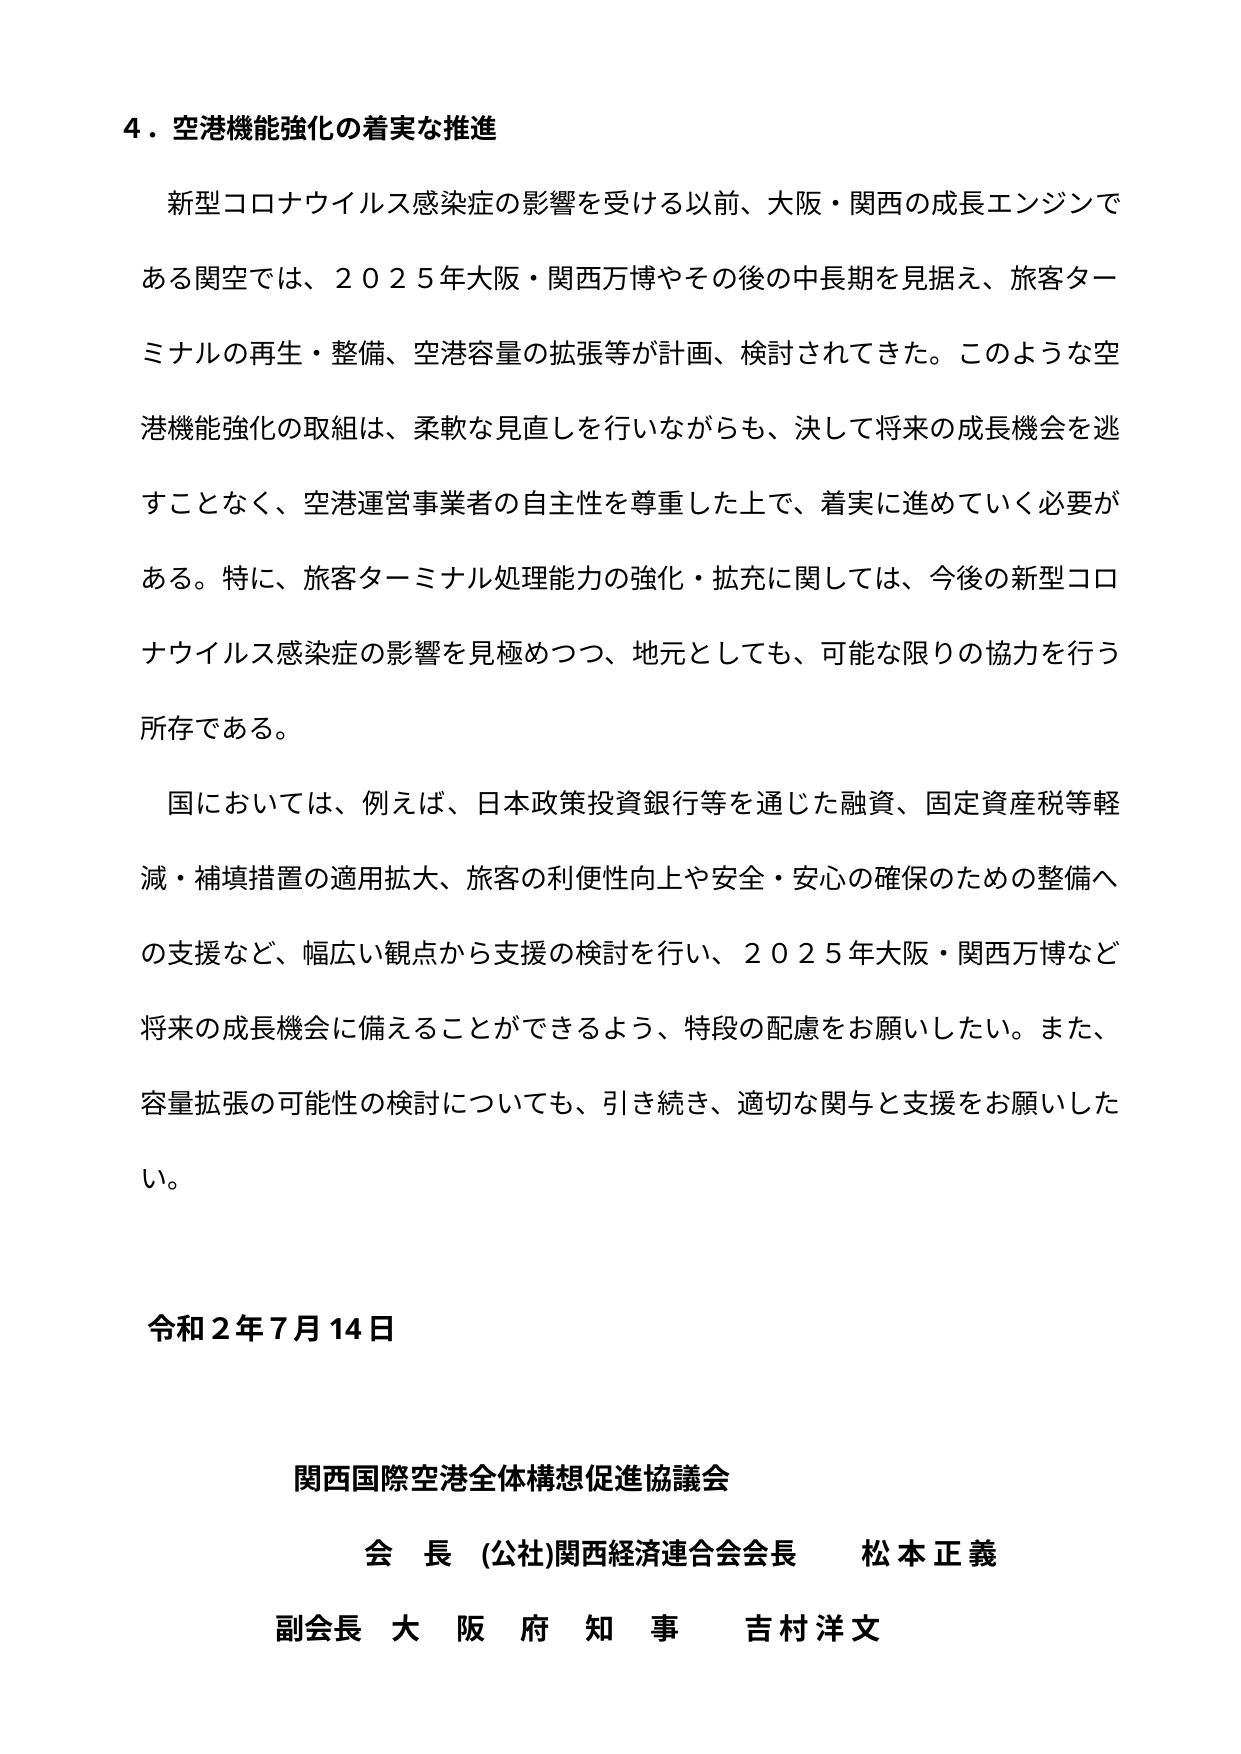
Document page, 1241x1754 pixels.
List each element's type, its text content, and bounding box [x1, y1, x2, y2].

text 令和２年７月14日 [118, 1289, 1122, 1364]
text 関西国際空港全体構想促進協議会 [118, 1439, 1122, 1514]
text 副会長 大 阪 府 知 事 吉 村 洋 文 [118, 1589, 1122, 1664]
text ４．空港機能強化の着実な推進 [118, 89, 1122, 164]
text 会 長 (公社)関西経済連合会会長 松 本 正 義 [118, 1514, 1122, 1589]
text 国においては、例えば、日本政策投資銀行等を通じた融資、固定資産税等軽減・補填措置の適用拡大、旅客の利便性向上や安全・安心の確保のための整備への支援など、幅広い観点から支援の検討を行い、２０２５年大阪・関西万博など将来の成長機会に備えることができるよう、特段の配慮をお願いしたい。また、容量拡張の可能性の検討についても、引き続き、適切な関与と支援をお願いしたい。 [140, 764, 1122, 1214]
text 新型コロナウイルス感染症の影響を受ける以前、大阪・関西の成長エンジンである関空では、２０２５年大阪・関西万博やその後の中長期を見据え、旅客ターミナルの再生・整備、空港容量の拡張等が計画、検討されてきた。このような空港機能強化の取組は、柔軟な見直しを行いながらも、決して将来の成長機会を逃すことなく、空港運営事業者の自主性を尊重した上で、着実に進めていく必要がある。特に、旅客ターミナル処理能力の強化・拡充に関しては、今後の新型コロナウイルス感染症の影響を見極めつつ、地元としても、可能な限りの協力を行う所存である。 [140, 164, 1122, 764]
